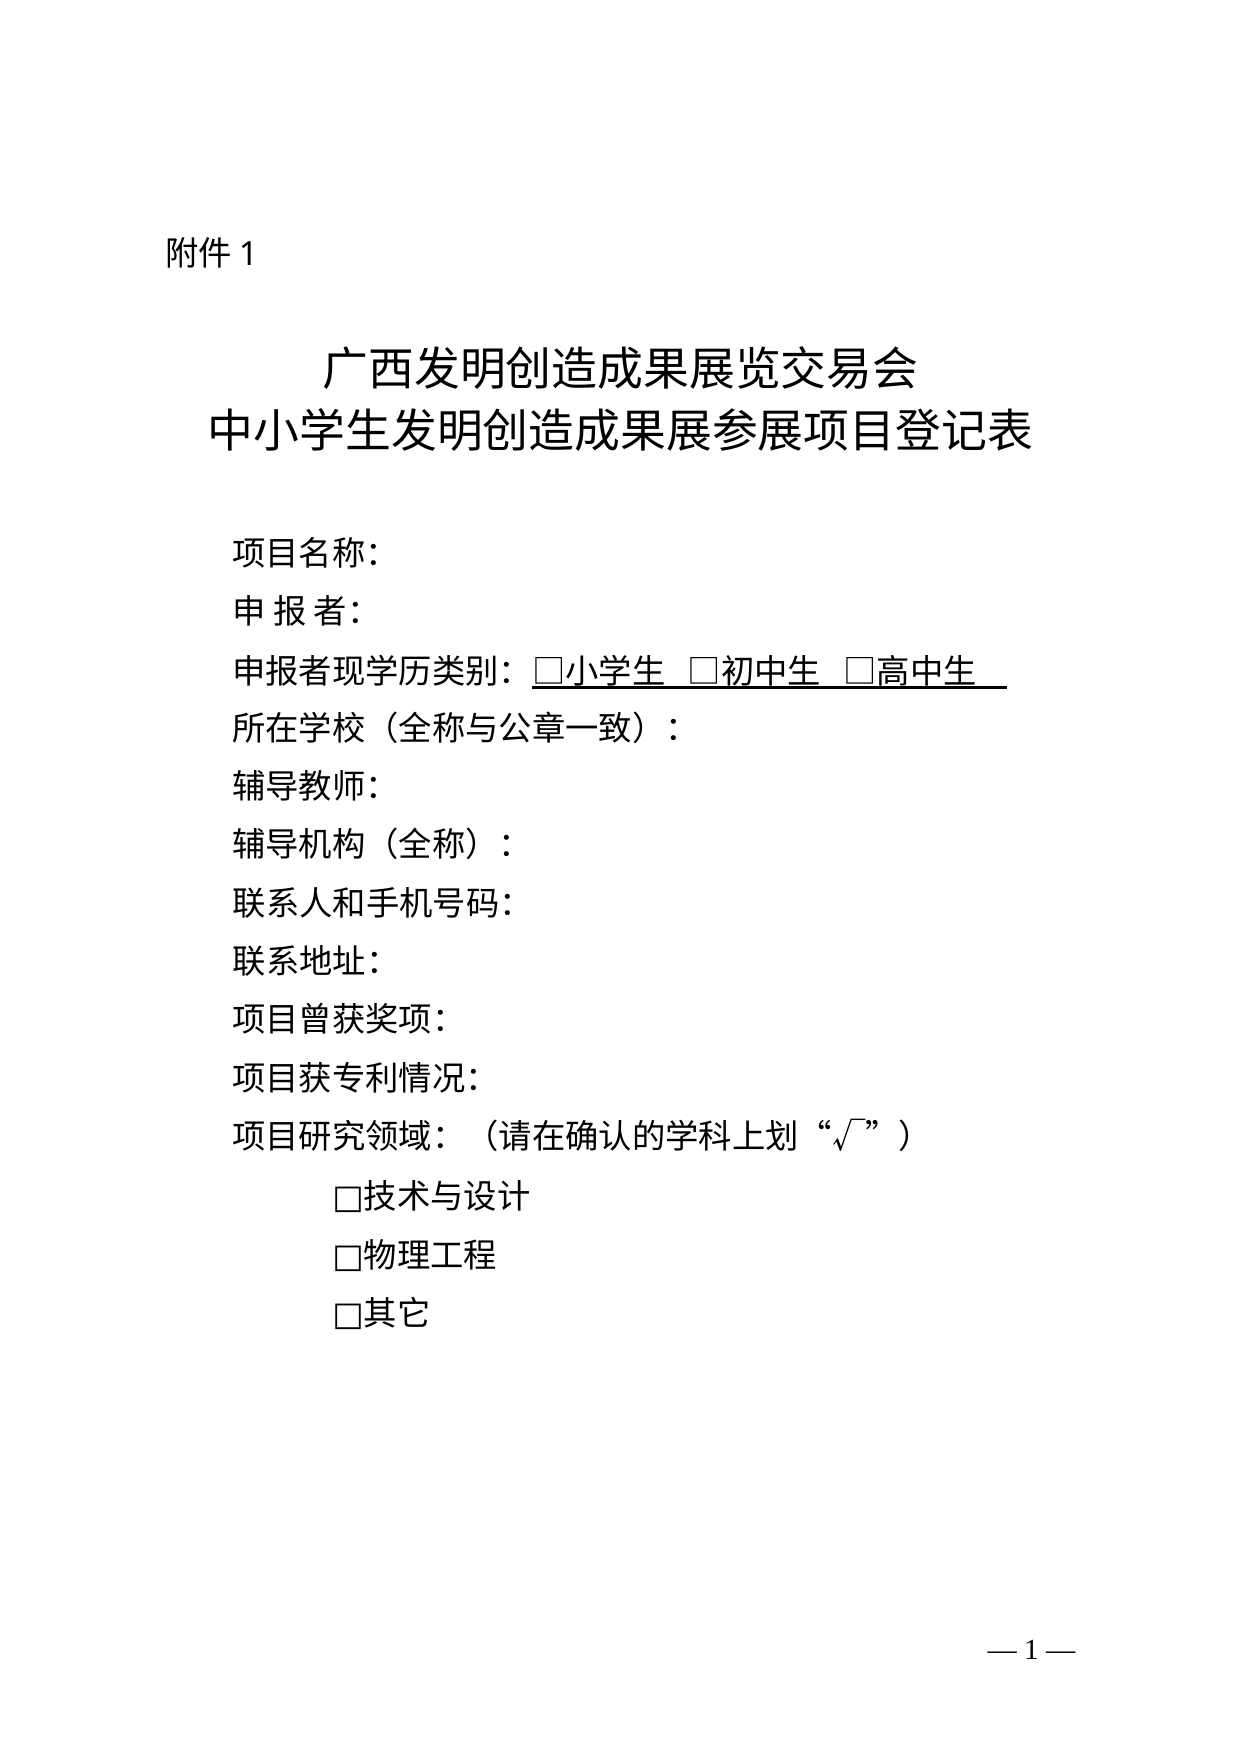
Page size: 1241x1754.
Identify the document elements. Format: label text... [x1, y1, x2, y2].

text 申 报 者： [165, 577, 1075, 635]
text 辅导教师： [165, 752, 1075, 810]
text 中小学生发明创造成果展参展项目登记表 [165, 398, 1075, 460]
text 联系人和手机号码： [165, 868, 1075, 927]
text □技术与设计 [165, 1160, 1075, 1218]
text 联系地址： [165, 927, 1075, 985]
text 项目研究领域：（请在确认的学科上划“√”） [165, 1102, 1075, 1160]
text 项目曾获奖项： [165, 985, 1075, 1043]
text 辅导机构（全称）： [165, 810, 1075, 868]
text 项目名称： [232, 518, 1075, 577]
text □其它 [165, 1277, 1075, 1335]
text 申报者现学历类别：□小学生 □初中生 □高中生 [165, 635, 1075, 693]
text 项目获专利情况： [165, 1043, 1075, 1102]
text 所在学校（全称与公章一致）： [165, 693, 1075, 752]
text 广西发明创造成果展览交易会 [165, 335, 1075, 398]
text □物理工程 [165, 1218, 1075, 1277]
text 附件1 [165, 218, 1075, 277]
